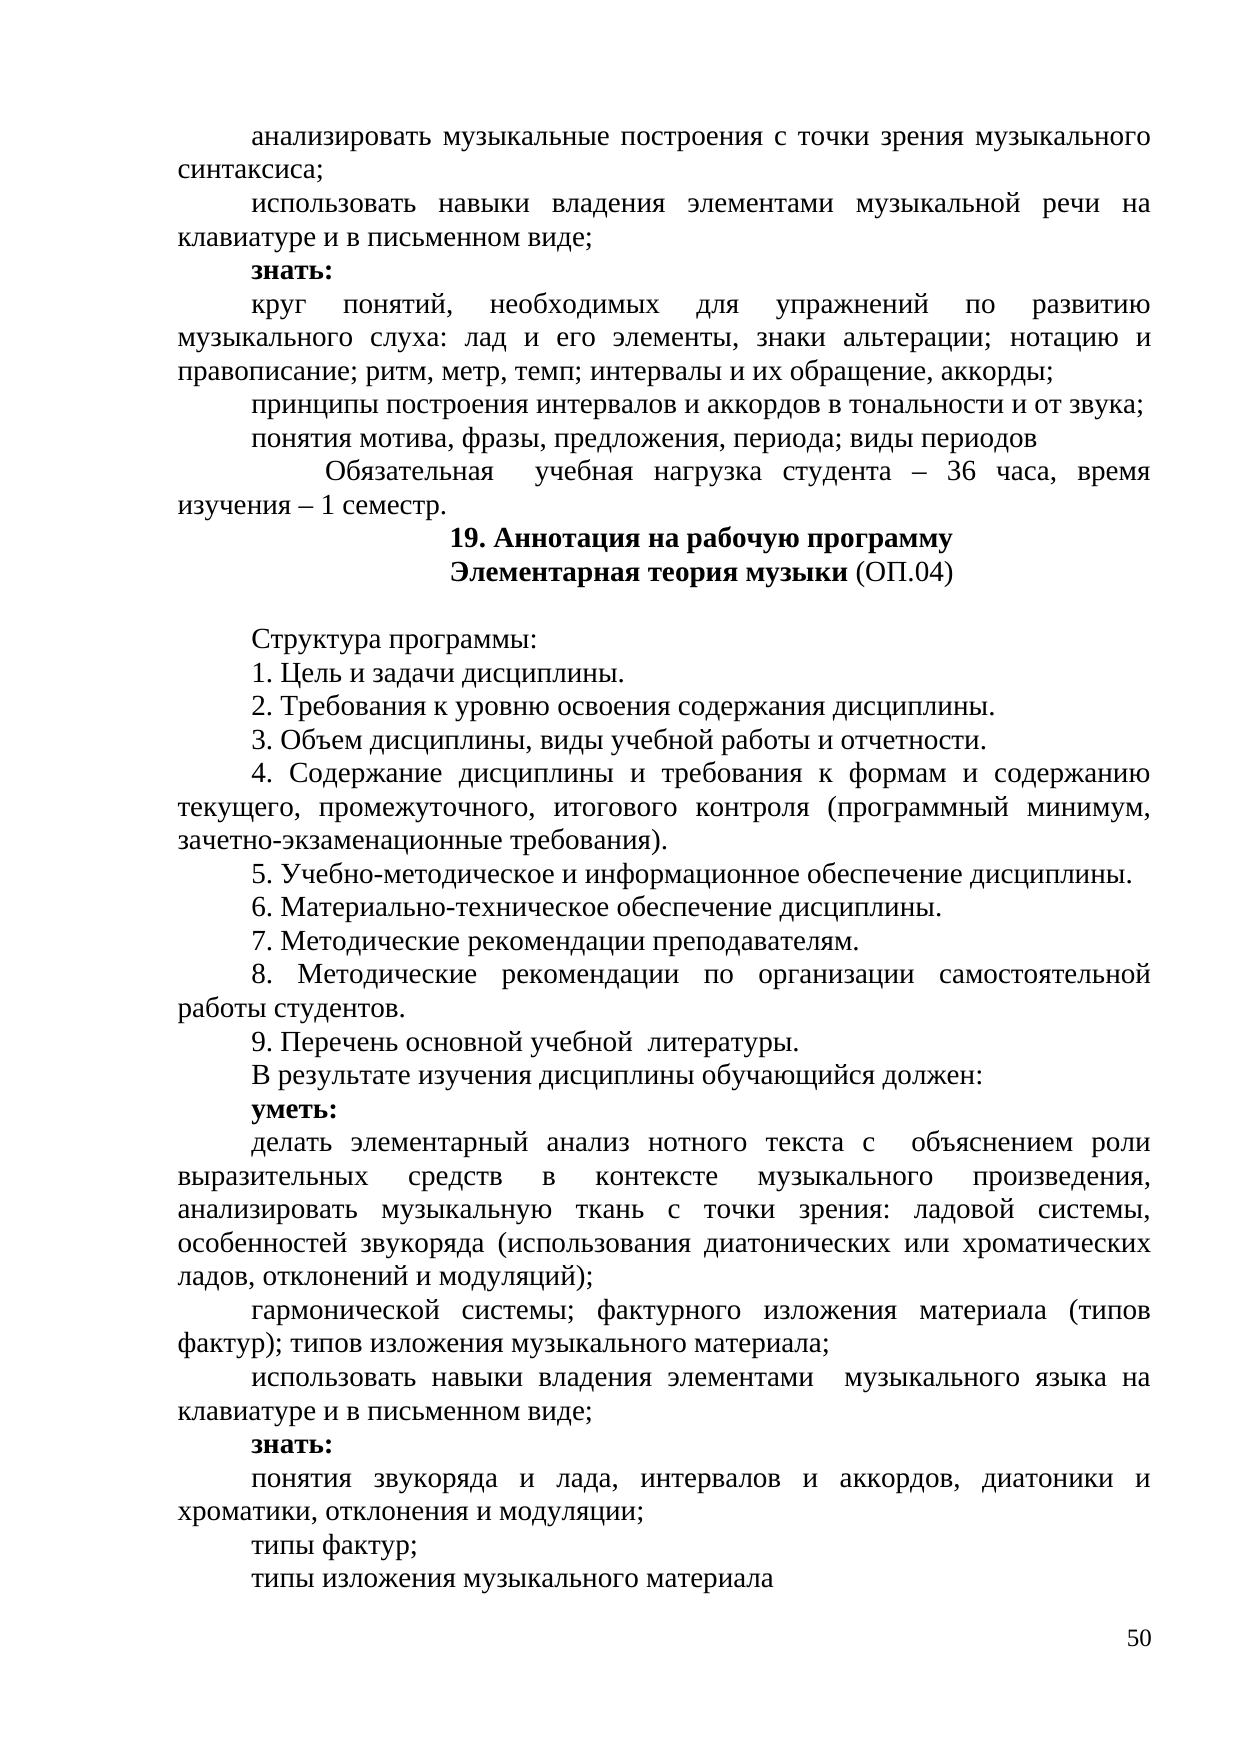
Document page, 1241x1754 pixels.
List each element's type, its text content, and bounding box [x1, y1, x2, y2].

text типы фактур; [177, 1527, 1152, 1560]
text 6. Материально-техническое обеспечение дисциплины. [177, 889, 1152, 923]
text делать элементарный анализ нотного текста с объяснением роли выразительных средств в контексте музыкального произведения, анализировать музыкальную ткань с точки зрения: ладовой системы, особенностей звукоряда (использования диатонических или хроматических ладов, отклонений и модуляций); [177, 1124, 1152, 1292]
text 4. Содержание дисциплины и требования к формам и содержанию текущего, промежуточного, итогового контроля (программный минимум, зачетно-экзаменационные требования). [177, 755, 1152, 856]
text использовать навыки владения элементами музыкального языка на клавиатуре и в письменном виде; [177, 1359, 1152, 1426]
text круг понятий, необходимых для упражнений по развитию музыкального слуха: лад и его элементы, знаки альтерации; нотацию и правописание; ритм, метр, темп; интервалы и их обращение, аккорды; [177, 286, 1152, 386]
text В результате изучения дисциплины обучающийся должен: [177, 1057, 1152, 1091]
text знать: [177, 252, 1152, 286]
text Структура программы: [177, 621, 1152, 655]
text Обязательная учебная нагрузка студента – 36 часа, время изучения – 1 семестр. [177, 453, 1152, 521]
text 7. Методические рекомендации преподавателям. [177, 923, 1152, 957]
text 9. Перечень основной учебной литературы. [177, 1024, 1152, 1057]
text 1. Цель и задачи дисциплины. [177, 655, 1152, 688]
text типы изложения музыкального материала [177, 1560, 1152, 1594]
text знать: [177, 1426, 1152, 1460]
text Элементарная теория музыки (ОП.04) [177, 554, 1152, 588]
text гармонической системы; фактурного изложения материала (типов фактур); типов изложения музыкального материала; [177, 1292, 1152, 1359]
text уметь: [177, 1091, 1152, 1124]
text анализировать музыкальные построения с точки зрения музыкального синтаксиса; [177, 118, 1152, 185]
text использовать навыки владения элементами музыкальной речи на клавиатуре и в письменном виде; [177, 185, 1152, 252]
text 8. Методические рекомендации по организации самостоятельной работы студентов. [177, 957, 1152, 1024]
text принципы построения интервалов и аккордов в тональности и от звука; [177, 386, 1152, 420]
text понятия мотива, фразы, предложения, периода; виды периодов [177, 420, 1152, 453]
text 2. Требования к уровню освоения содержания дисциплины. [177, 688, 1152, 722]
text 3. Объем дисциплины, виды учебной работы и отчетности. [177, 722, 1152, 755]
text 19. Аннотация на рабочую программу [177, 521, 1152, 554]
text 5. Учебно-методическое и информационное обеспечение дисциплины. [177, 856, 1152, 889]
text понятия звукоряда и лада, интервалов и аккордов, диатоники и хроматики, отклонения и модуляции; [177, 1460, 1152, 1527]
